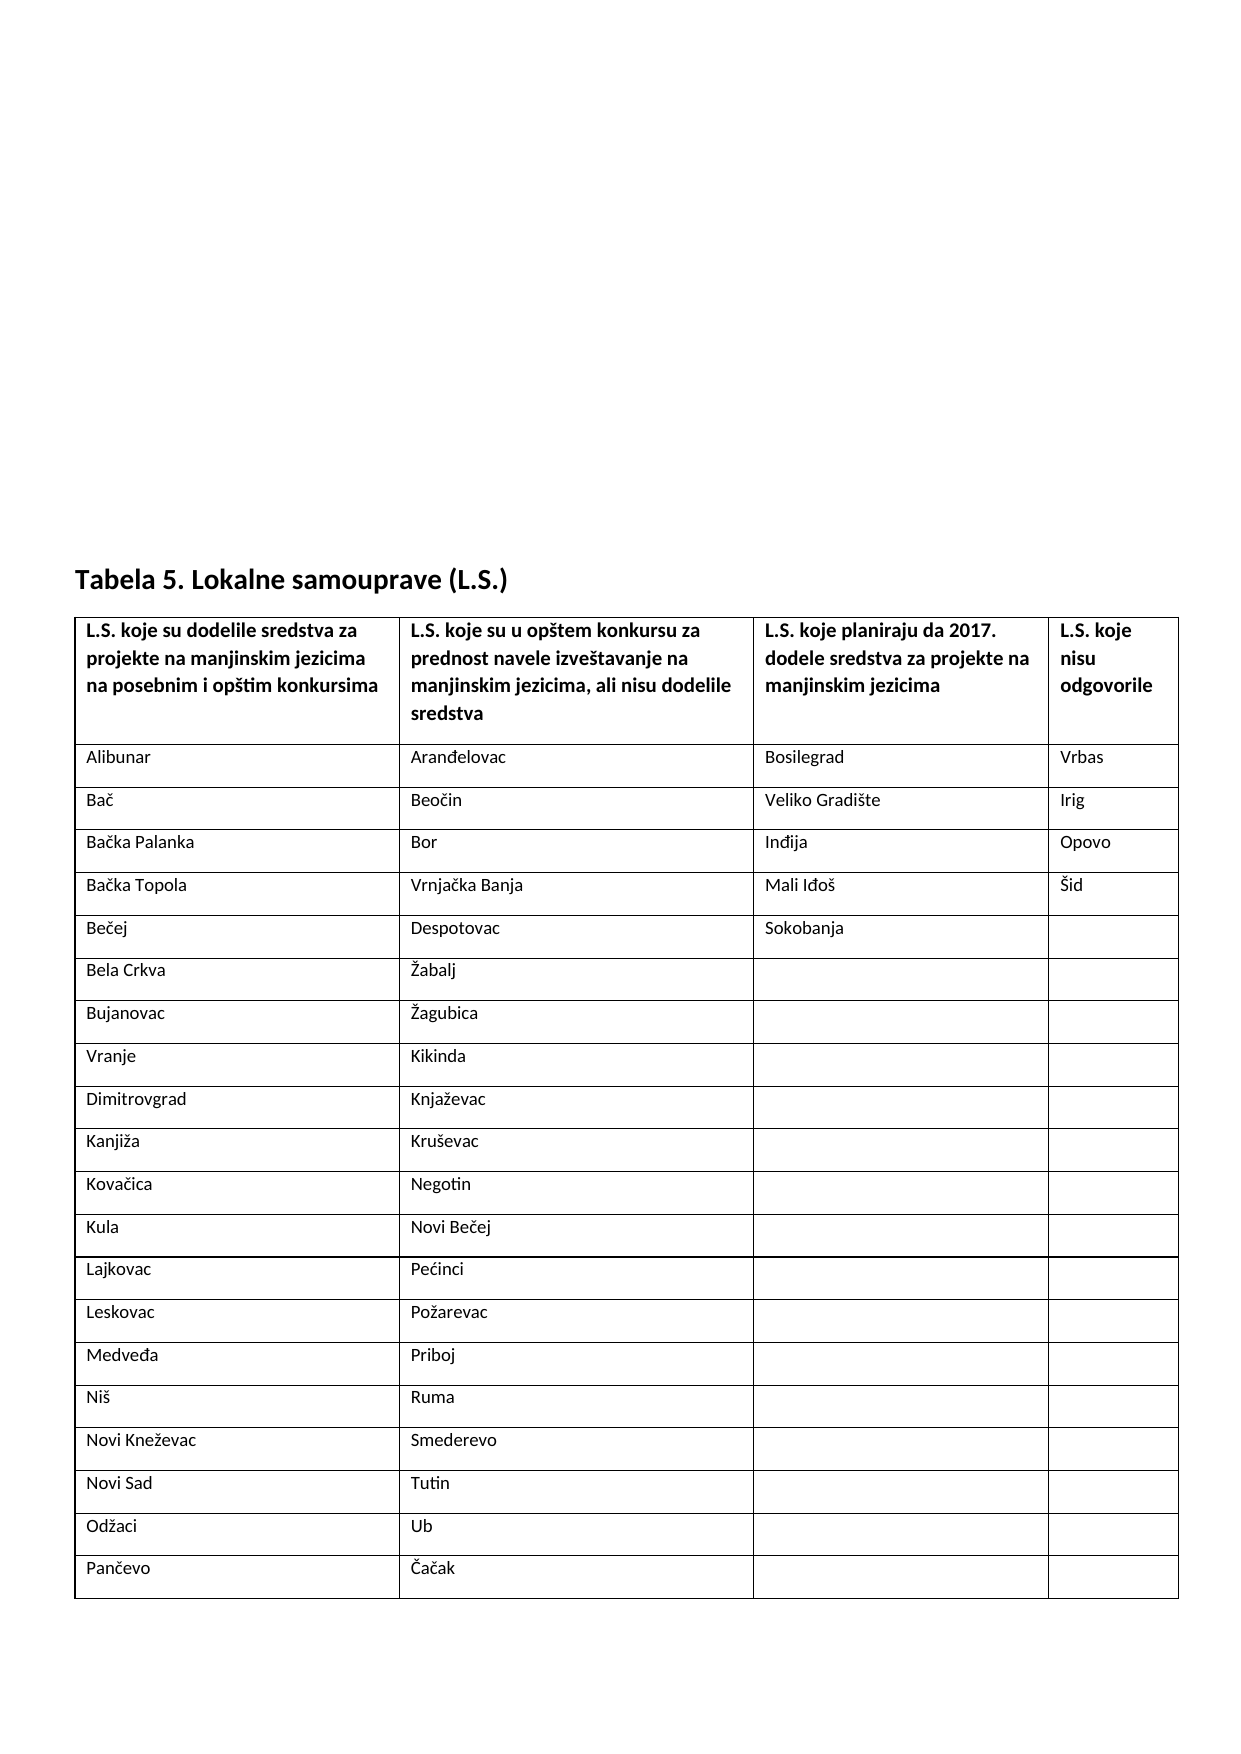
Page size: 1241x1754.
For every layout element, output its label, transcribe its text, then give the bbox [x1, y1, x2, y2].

table_cell Bačka Palanka [76, 830, 399, 872]
table_cell Knjaževac [400, 1087, 753, 1128]
table_cell Tutin [400, 1471, 753, 1513]
table_cell Kikinda [400, 1044, 753, 1086]
table_cell Žabalj [400, 959, 753, 1000]
table_cell Ub [400, 1514, 753, 1555]
table_cell [754, 1172, 1048, 1214]
table_cell [754, 1044, 1048, 1086]
table_cell [754, 1300, 1048, 1342]
table_cell Pećinci [400, 1258, 753, 1299]
table_cell [1049, 1044, 1178, 1086]
table_cell Vrnjačka Banja [400, 873, 753, 915]
table_cell [1049, 1172, 1178, 1214]
table_cell Beočin [400, 788, 753, 829]
table_cell Bečej [76, 916, 399, 957]
table_cell Despotovac [400, 916, 753, 957]
table_header L.S. koje planiraju da 2017. dodele sredstva za projekte na manjinskim jezicima [754, 618, 1048, 744]
table_cell Bujanovac [76, 1001, 399, 1043]
table_cell [1049, 1087, 1178, 1128]
table_cell [754, 1556, 1048, 1598]
table_cell Negotin [400, 1172, 753, 1214]
table_cell [754, 959, 1048, 1000]
table_cell Veliko Gradište [754, 788, 1048, 829]
table_cell [1049, 1556, 1178, 1598]
table_cell [754, 1428, 1048, 1470]
table_header L.S. koje nisu odgovorile [1049, 618, 1178, 744]
table_cell Bela Crkva [76, 959, 399, 1000]
table_cell [754, 1386, 1048, 1427]
table_cell Kovačica [76, 1172, 399, 1214]
table_cell Šid [1049, 873, 1178, 915]
table_cell [1049, 1428, 1178, 1470]
table_cell [754, 1258, 1048, 1299]
table_cell Alibunar [76, 745, 399, 787]
table_cell Dimitrovgrad [76, 1087, 399, 1128]
table_cell [754, 1215, 1048, 1256]
table_cell Priboj [400, 1343, 753, 1384]
table_cell [1049, 1471, 1178, 1513]
table_cell Smederevo [400, 1428, 753, 1470]
table_cell [1049, 1386, 1178, 1427]
table_cell Ruma [400, 1386, 753, 1427]
table_cell Niš [76, 1386, 399, 1427]
table_cell Kanjiža [76, 1129, 399, 1171]
table_cell Bosilegrad [754, 745, 1048, 787]
table_cell Bač [76, 788, 399, 829]
table_cell Čačak [400, 1556, 753, 1598]
table_cell Požarevac [400, 1300, 753, 1342]
table_cell Vranje [76, 1044, 399, 1086]
table_cell [1049, 916, 1178, 957]
table_cell Kruševac [400, 1129, 753, 1171]
table_cell Medveđa [76, 1343, 399, 1384]
table_cell [754, 1343, 1048, 1384]
table_cell [754, 1129, 1048, 1171]
table_cell Pančevo [76, 1556, 399, 1598]
table_header L.S. koje su u opštem konkursu za prednost navele izveštavanje na manjinskim jezicima, ali nisu dodelile sredstva [400, 618, 753, 744]
table_cell Kula [76, 1215, 399, 1256]
table_cell [754, 1001, 1048, 1043]
table_cell Odžaci [76, 1514, 399, 1555]
table_cell [754, 1471, 1048, 1513]
table_header L.S. koje su dodelile sredstva za projekte na manjinskim jezicima na posebnim i opštim konkursima [76, 618, 399, 744]
table_cell Sokobanja [754, 916, 1048, 957]
table_cell [754, 1087, 1048, 1128]
table_cell Bačka Topola [76, 873, 399, 915]
table_cell [754, 1514, 1048, 1555]
table_cell Bor [400, 830, 753, 872]
table_cell Irig [1049, 788, 1178, 829]
table_cell Novi Kneževac [76, 1428, 399, 1470]
table_cell [1049, 1514, 1178, 1555]
table_cell Inđija [754, 830, 1048, 872]
text Tabela 5. Lokalne samouprave (L.S.) [75, 561, 1165, 597]
table_cell Aranđelovac [400, 745, 753, 787]
table_cell [1049, 1258, 1178, 1299]
table_cell [1049, 1343, 1178, 1384]
table_cell [1049, 1129, 1178, 1171]
table_cell [1049, 1215, 1178, 1256]
table_cell Opovo [1049, 830, 1178, 872]
table_cell Lajkovac [76, 1258, 399, 1299]
table_cell [1049, 959, 1178, 1000]
table_cell Mali Iđoš [754, 873, 1048, 915]
table_cell [1049, 1300, 1178, 1342]
table_cell Novi Bečej [400, 1215, 753, 1256]
table_cell Žagubica [400, 1001, 753, 1043]
table_cell Novi Sad [76, 1471, 399, 1513]
table_cell [1049, 1001, 1178, 1043]
table_cell Vrbas [1049, 745, 1178, 787]
table_cell Leskovac [76, 1300, 399, 1342]
